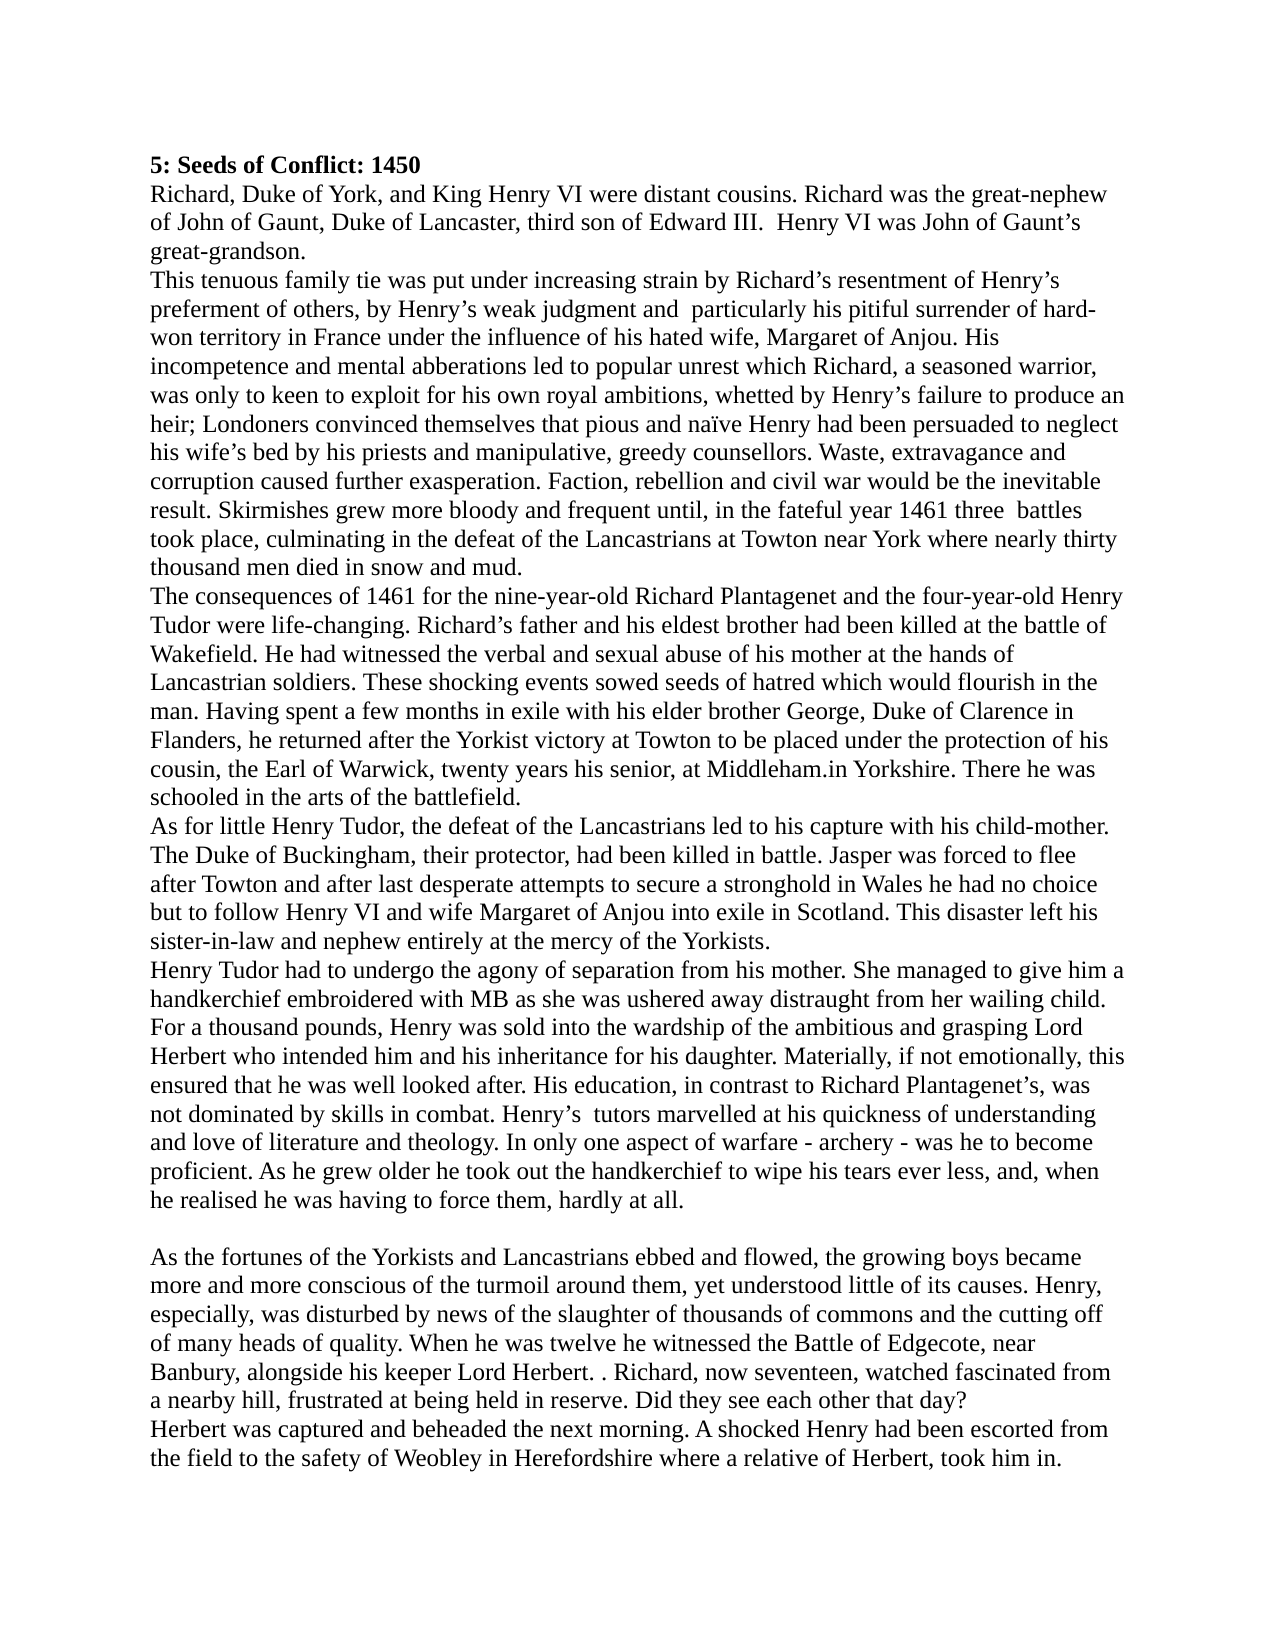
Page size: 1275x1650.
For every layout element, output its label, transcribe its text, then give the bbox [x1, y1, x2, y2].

text This tenuous family tie was put under increasing strain by Richard’s resentment of Henry’s preferment of others, by Henry’s weak judgment and particularly his pitiful surrender of hard-won territory in France under the influence of his hated wife, Margaret of Anjou. His incompetence and mental abberations led to popular unrest which Richard, a seasoned warrior, was only to keen to exploit for his own royal ambitions, whetted by Henry’s failure to produce an heir; Londoners convinced themselves that pious and naïve Henry had been persuaded to neglect his wife’s bed by his priests and manipulative, greedy counsellors. Waste, extravagance and corruption caused further exasperation. Faction, rebellion and civil war would be the inevitable result. Skirmishes grew more bloody and frequent until, in the fateful year 1461 three battles took place, culminating in the defeat of the Lancastrians at Towton near York where nearly thirty thousand men died in snow and mud. [150, 265, 1125, 581]
text Herbert was captured and beheaded the next morning. A shocked Henry had been escorted from the field to the safety of Weobley in Herefordshire where a relative of Herbert, took him in. [150, 1414, 1125, 1472]
text Henry Tudor had to undergo the agony of separation from his mother. She managed to give him a handkerchief embroidered with MB as she was ushered away distraught from her wailing child. [150, 955, 1125, 1012]
text As the fortunes of the Yorkists and Lancastrians ebbed and flowed, the growing boys became more and more conscious of the turmoil around them, yet understood little of its causes. Henry, especially, was disturbed by news of the slaughter of thousands of commons and the cutting off of many heads of quality. When he was twelve he witnessed the Battle of Edgecote, near Banbury, alongside his keeper Lord Herbert. . Richard, now seventeen, watched fascinated from a nearby hill, frustrated at being held in reserve. Did they see each other that day? [150, 1242, 1125, 1414]
text 5: Seeds of Conflict: 1450 [150, 150, 1125, 179]
text For a thousand pounds, Henry was sold into the wardship of the ambitious and grasping Lord Herbert who intended him and his inheritance for his daughter. Materially, if not emotionally, this ensured that he was well looked after. His education, in contrast to Richard Plantagenet’s, was not dominated by skills in combat. Henry’s tutors marvelled at his quickness of understanding and love of literature and theology. In only one aspect of warfare - archery - was he to become proficient. As he grew older he took out the handkerchief to wipe his tears ever less, and, when he realised he was having to force them, hardly at all. [150, 1012, 1125, 1214]
text As for little Henry Tudor, the defeat of the Lancastrians led to his capture with his child-mother. The Duke of Buckingham, their protector, had been killed in battle. Jasper was forced to flee after Towton and after last desperate attempts to secure a stronghold in Wales he had no choice but to follow Henry VI and wife Margaret of Anjou into exile in Scotland. This disaster left his sister-in-law and nephew entirely at the mercy of the Yorkists. [150, 811, 1125, 955]
text The consequences of 1461 for the nine-year-old Richard Plantagenet and the four-year-old Henry Tudor were life-changing. Richard’s father and his eldest brother had been killed at the battle of Wakefield. He had witnessed the verbal and sexual abuse of his mother at the hands of Lancastrian soldiers. These shocking events sowed seeds of hatred which would flourish in the man. Having spent a few months in exile with his elder brother George, Duke of Clarence in Flanders, he returned after the Yorkist victory at Towton to be placed under the protection of his cousin, the Earl of Warwick, twenty years his senior, at Middleham.in Yorkshire. There he was schooled in the arts of the battlefield. [150, 581, 1125, 811]
text Richard, Duke of York, and King Henry VI were distant cousins. Richard was the great-nephew of John of Gaunt, Duke of Lancaster, third son of Edward III. Henry VI was John of Gaunt’s great-grandson. [150, 179, 1125, 265]
